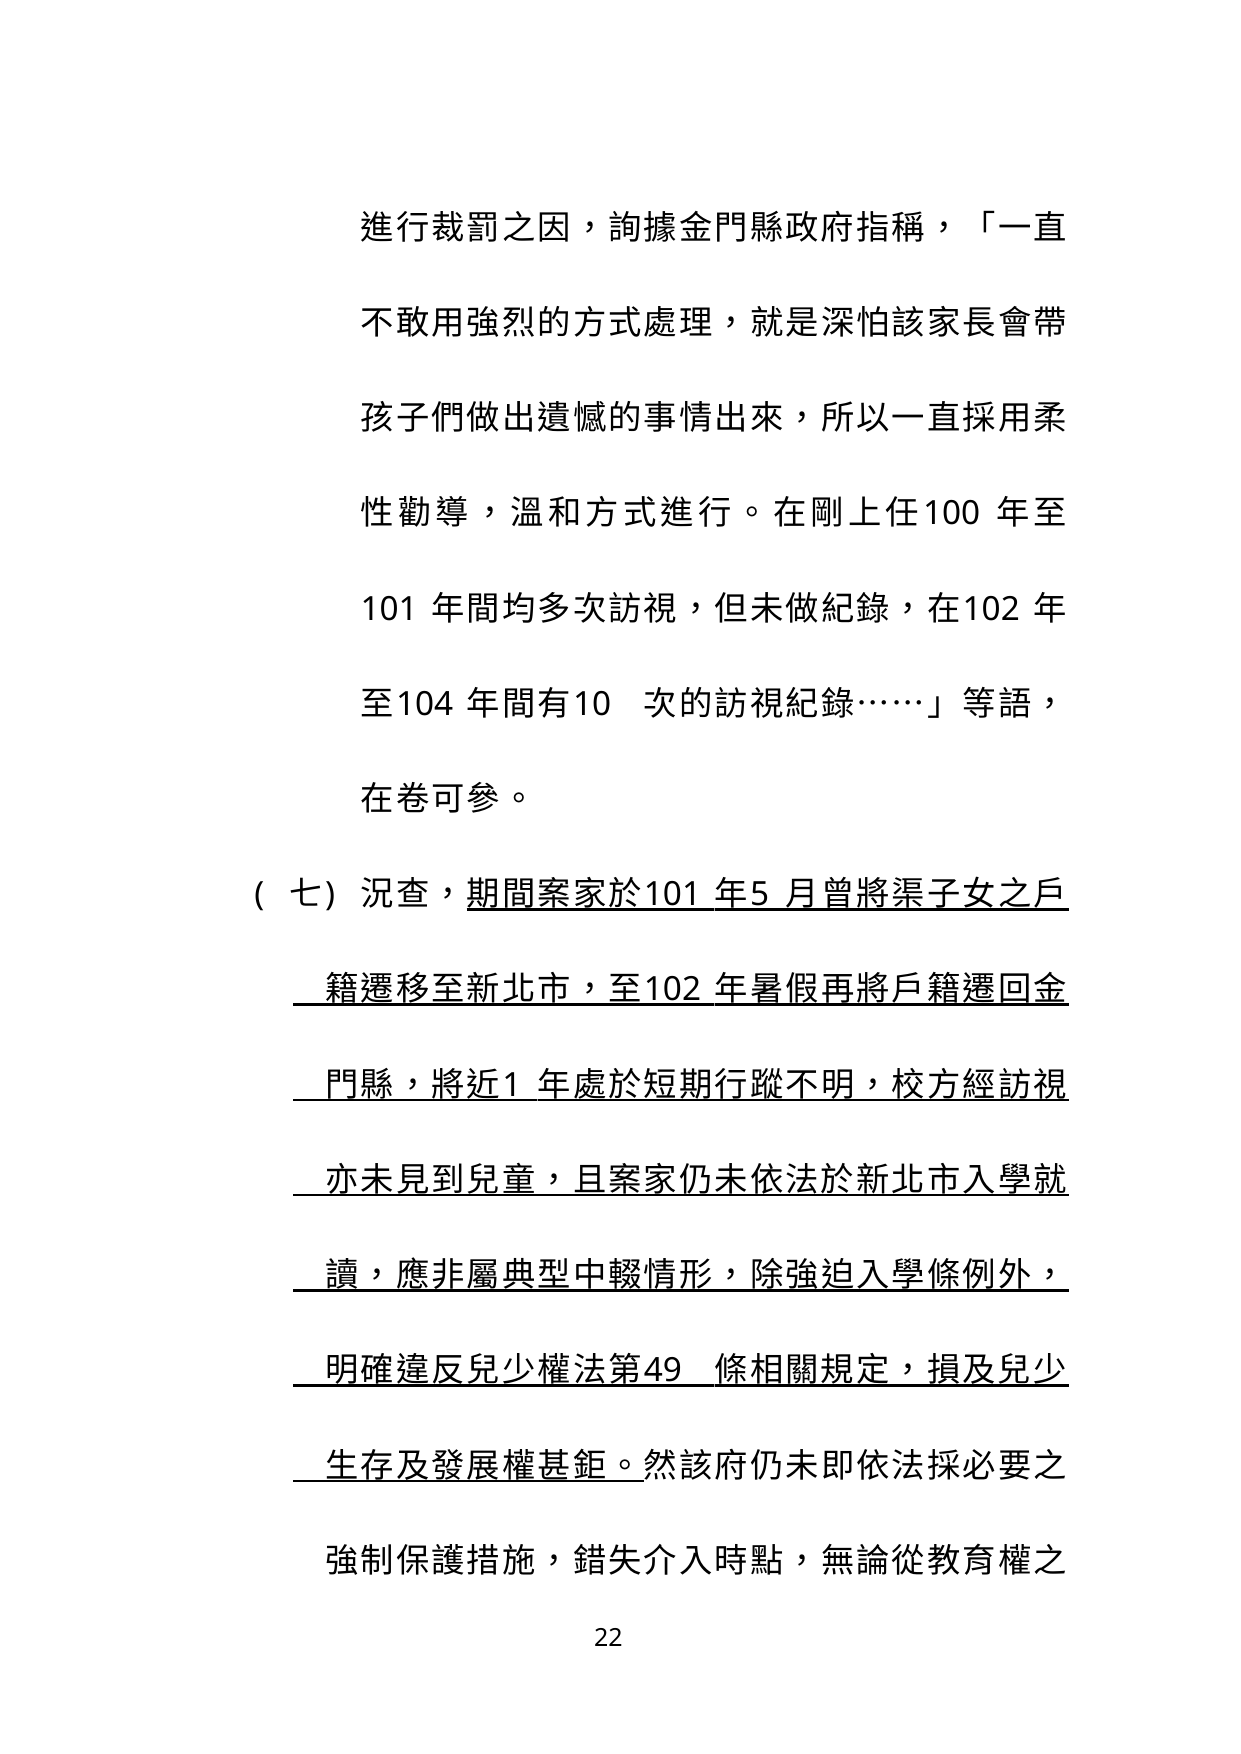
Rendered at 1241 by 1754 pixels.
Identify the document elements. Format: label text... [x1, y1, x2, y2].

subtitle 針對金門縣政府強迫入學委員會遲至103年方進行裁罰之因，詢據金門縣政府指稱，「一直不敢用強烈的方式處理，就是深怕該家長會帶孩子們做出遺憾的事情出來，所以一直採用柔性勸導，溫和方式進行。在剛上任100年至101年間均多次訪視，但未做紀錄，在102年至104年間有10次的訪視紀錄……」等語，在卷可參。 [256, 177, 1069, 844]
